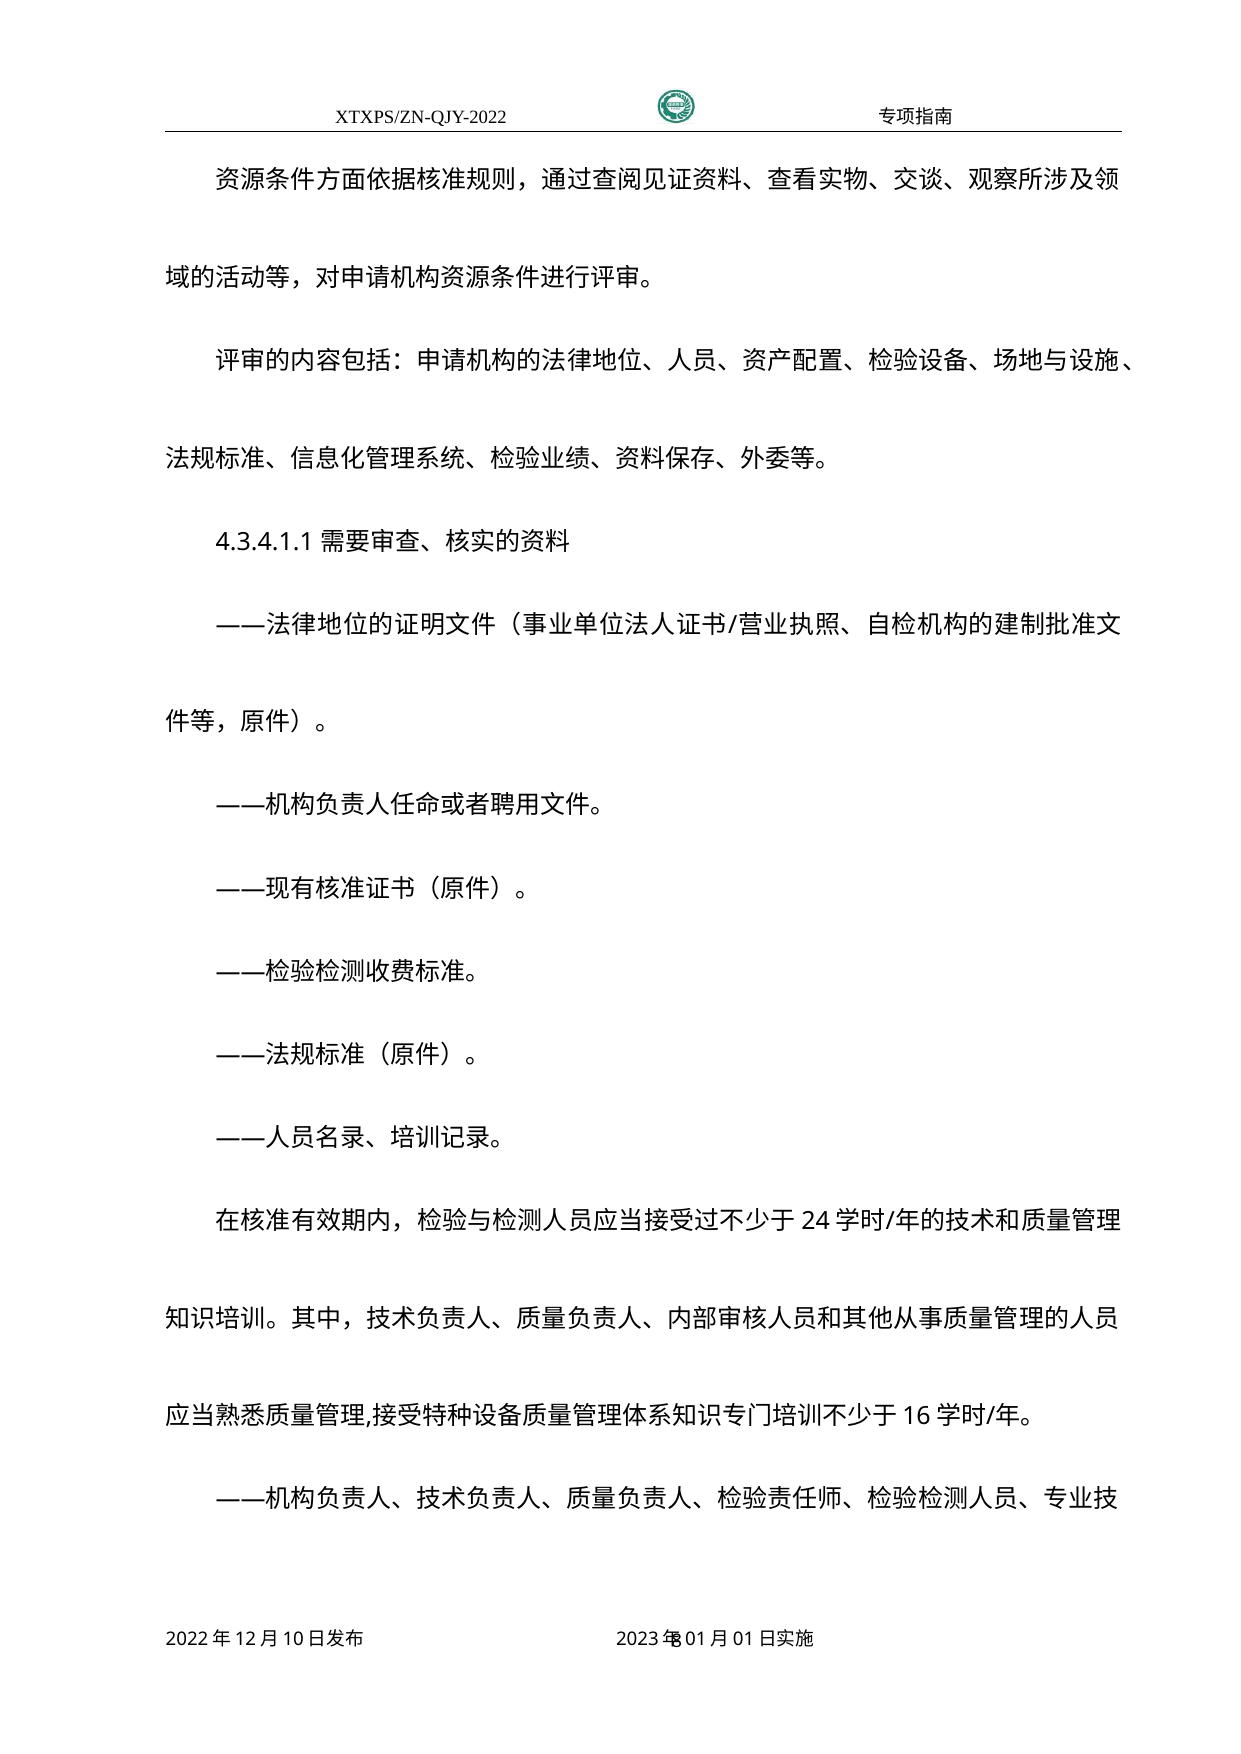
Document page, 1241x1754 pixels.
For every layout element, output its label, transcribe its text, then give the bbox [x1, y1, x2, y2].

text 资源条件方面依据核准规则，通过查阅见证资料、查看实物、交谈、观察所涉及领域的活动等，对申请机构资源条件进行评审。 [165, 146, 1122, 308]
text 评审的内容包括：申请机构的法律地位、人员、资产配置、检验设备、场地与设施、法规标准、信息化管理系统、检验业绩、资料保存、外委等。 [165, 326, 1122, 489]
text ——法规标准（原件）。 [165, 1020, 1122, 1085]
text ——人员名录、培训记录。 [165, 1103, 1122, 1168]
text ——法律地位的证明文件（事业单位法人证书/营业执照、自检机构的建制批准文件等，原件）。 [165, 590, 1122, 752]
text 4.3.4.1.1 需要审查、核实的资料 [165, 507, 1122, 572]
text ——机构负责人任命或者聘用文件。 [165, 771, 1122, 836]
text 在核准有效期内，检验与检测人员应当接受过不少于24学时/年的技术和质量管理知识培训。其中，技术负责人、质量负责人、内部审核人员和其他从事质量管理的人员应当熟悉质量管理,接受特种设备质量管理体系知识专门培训不少于16学时/年。 [165, 1186, 1122, 1446]
picture [656, 88, 695, 124]
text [165, 1464, 1122, 1529]
text ——检验检测收费标准。 [165, 937, 1122, 1002]
text ——现有核准证书（原件）。 [165, 854, 1122, 919]
